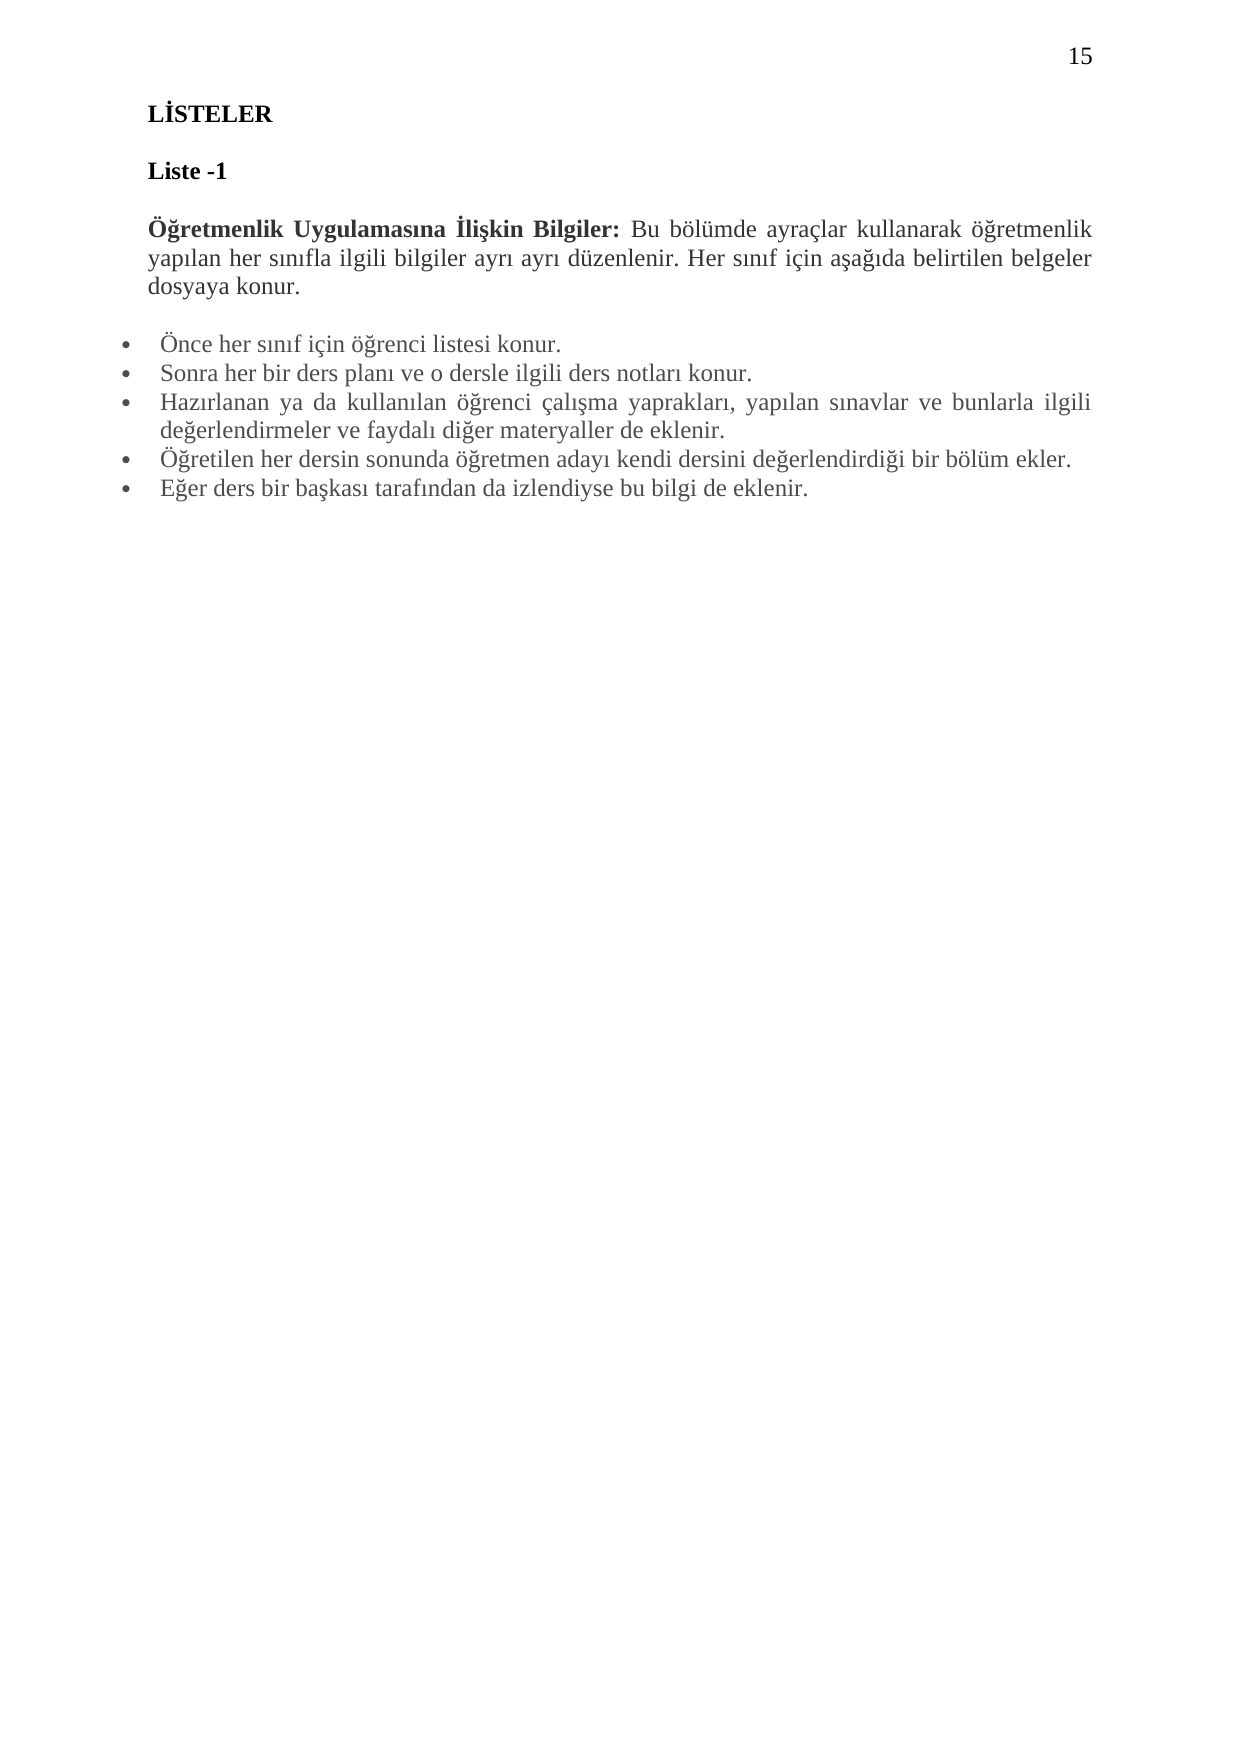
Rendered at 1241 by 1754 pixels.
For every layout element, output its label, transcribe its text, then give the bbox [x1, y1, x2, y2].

text Öğretmenlik Uygulamasına İlişkin Bilgiler: Bu bölümde ayraçlar kullanarak öğretmenlik yapılan her sınıfla ilgili bilgiler ayrı ayrı düzenlenir. Her sınıf için aşağıda belirtilen belgeler dosyaya konur. [148, 214, 1093, 300]
list Hazırlanan ya da kullanılan öğrenci çalışma yaprakları, yapılan sınavlar ve bunlarla ilgili değerlendirmeler ve faydalı diğer materyaller de eklenir. [122, 387, 1093, 444]
list Öğretilen her dersin sonunda öğretmen adayı kendi dersini değerlendirdiği bir bölüm ekler. [122, 444, 1093, 473]
text Liste -1 [148, 156, 1093, 185]
list Önce her sınıf için öğrenci listesi konur. [122, 329, 1093, 358]
subtitle LİSTELER [148, 99, 1093, 128]
list Sonra her bir ders planı ve o dersle ilgili ders notları konur. [122, 358, 1093, 387]
list Eğer ders bir başkası tarafından da izlendiyse bu bilgi de eklenir. [122, 473, 1093, 502]
